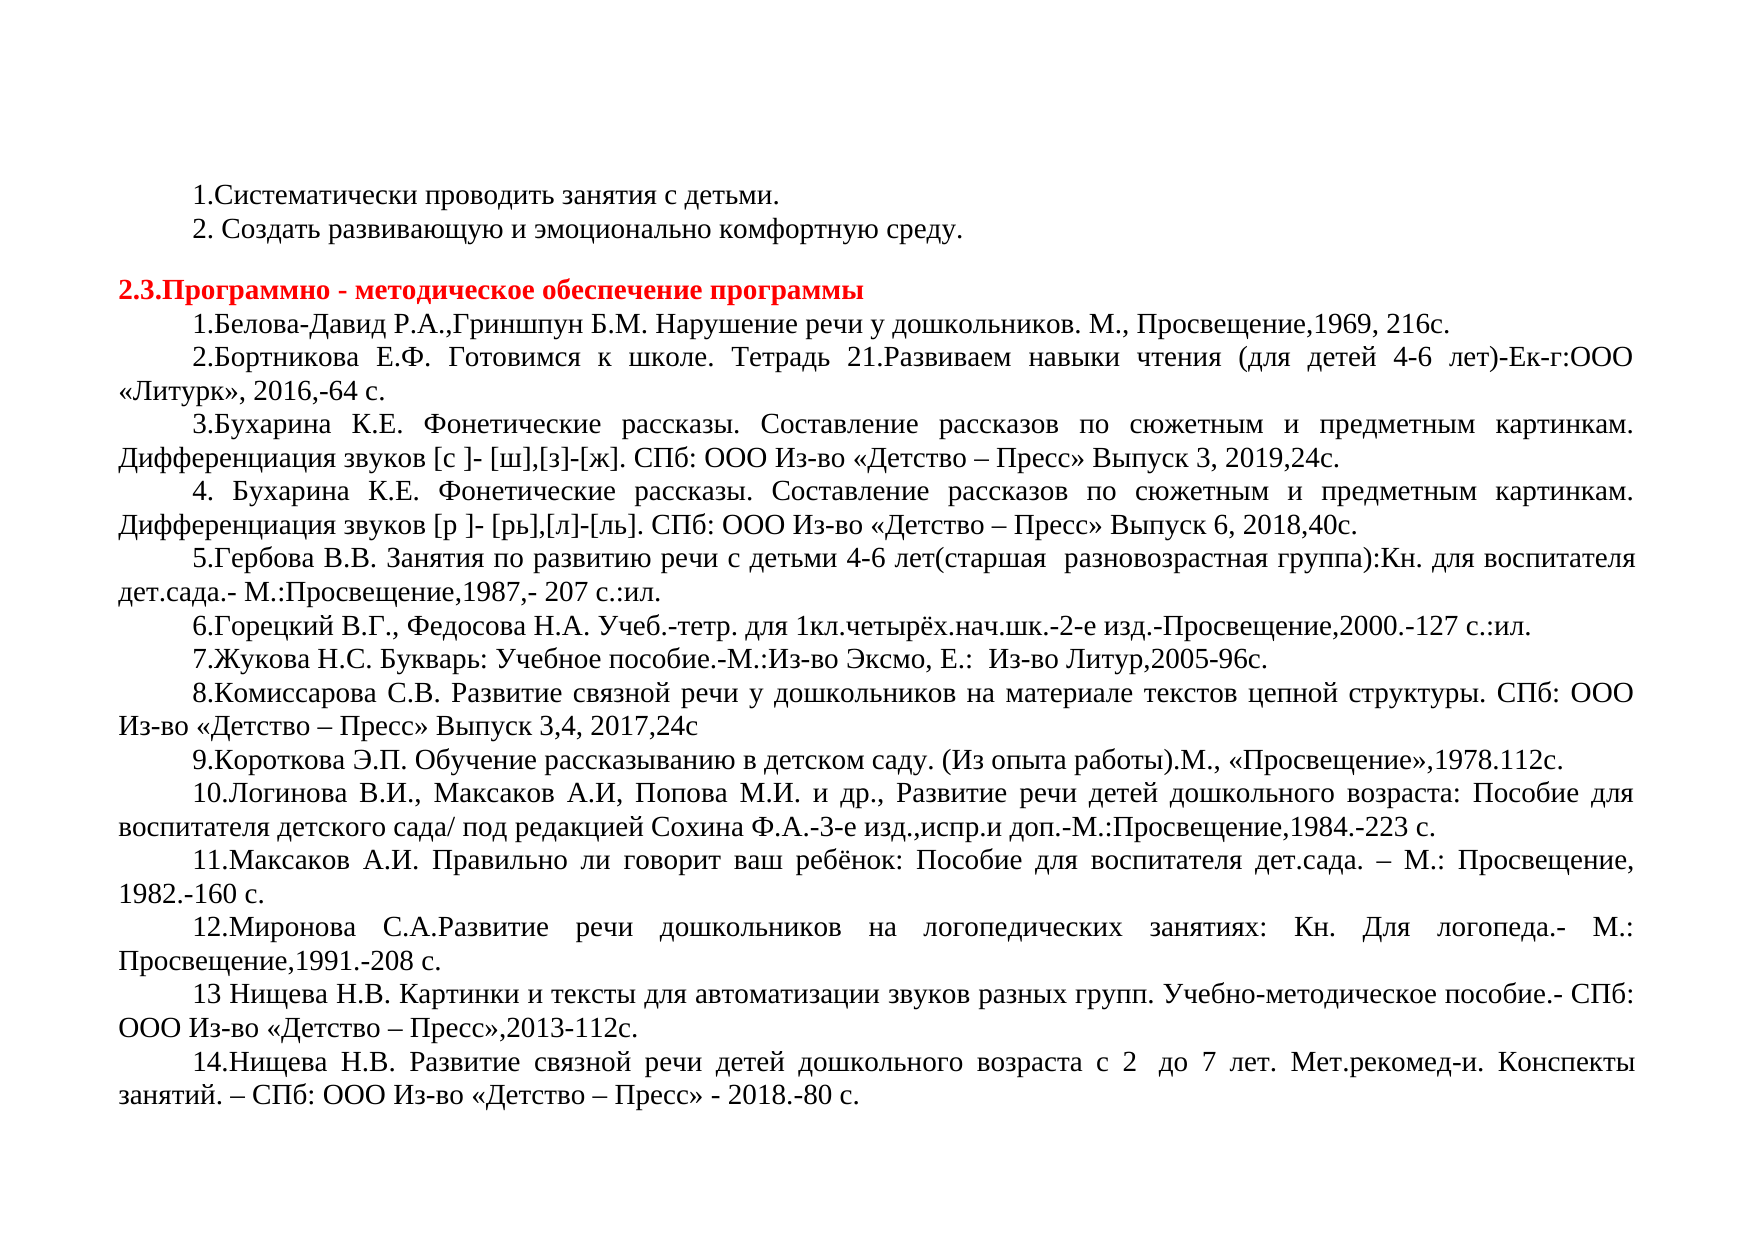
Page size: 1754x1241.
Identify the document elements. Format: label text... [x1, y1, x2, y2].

text 3.Бухарина К.Е. Фонетические рассказы. Составление рассказов по сюжетным и предметным картинкам. Дифференциация звуков [с ]- [ш],[з]-[ж]. СПб: ООО Из-во «Детство – Пресс» Выпуск 3, 2019,24с. [118, 406, 1636, 473]
text 9.Короткова Э.П. Обучение рассказыванию в детском саду. (Из опыта работы).М., «Просвещение»,1978.112с. [118, 742, 1636, 775]
text 2.3.Программно - методическое обеспечение программы [118, 272, 1636, 306]
text 4. Бухарина К.Е. Фонетические рассказы. Составление рассказов по сюжетным и предметным картинкам. Дифференциация звуков [р ]- [рь],[л]-[ль]. СПб: ООО Из-во «Детство – Пресс» Выпуск 6, 2018,40с. [118, 473, 1636, 541]
text 13 Нищева Н.В. Картинки и тексты для автоматизации звуков разных групп. Учебно-методическое пособие.- СПб: ООО Из-во «Детство – Пресс»,2013-112с. [118, 977, 1636, 1044]
text 11.Максаков А.И. Правильно ли говорит ваш ребёнок: Пособие для воспитателя дет.сада. – М.: Просвещение, 1982.-160 с. [118, 842, 1636, 909]
text 7.Жукова Н.С. Букварь: Учебное пособие.-М.:Из-во Эксмо, Е.: Из-во Литур,2005-96с. [118, 641, 1636, 675]
text 6.Горецкий В.Г., Федосова Н.А. Учеб.-тетр. для 1кл.четырёх.нач.шк.-2-е изд.-Просвещение,2000.-127 с.:ил. [118, 608, 1636, 641]
text 1.Систематически проводить занятия с детьми. [118, 177, 1636, 211]
text 5.Гербова В.В. Занятия по развитию речи с детьми 4-6 лет(старшая разновозрастная группа):Кн. для воспитателя дет.сада.- М.:Просвещение,1987,- 207 с.:ил. [118, 541, 1636, 608]
text 14.Нищева Н.В. Развитие связной речи детей дошкольного возраста с 2 до 7 лет. Мет.рекомед-и. Конспекты занятий. – СПб: ООО Из-во «Детство – Пресс» - 2018.-80 с. [118, 1044, 1636, 1111]
text 2. Создать развивающую и эмоционально комфортную среду. [118, 211, 1636, 244]
text 12.Миронова С.А.Развитие речи дошкольников на логопедических занятиях: Кн. Для логопеда.- М.: Просвещение,1991.-208 с. [118, 909, 1636, 977]
text 1.Белова-Давид Р.А.,Гриншпун Б.М. Нарушение речи у дошкольников. М., Просвещение,1969, 216с. [118, 306, 1636, 339]
text 8.Комиссарова С.В. Развитие связной речи у дошкольников на материале текстов цепной структуры. СПб: ООО Из-во «Детство – Пресс» Выпуск 3,4, 2017,24с [118, 675, 1636, 742]
text 2.Бортникова Е.Ф. Готовимся к школе. Тетрадь 21.Развиваем навыки чтения (для детей 4-6 лет)-Ек-г:ООО «Литурк», 2016,-64 с. [118, 339, 1636, 406]
text 10.Логинова В.И., Максаков А.И, Попова М.И. и др., Развитие речи детей дошкольного возраста: Пособие для воспитателя детского сада/ под редакцией Сохина Ф.А.-3-е изд.,испр.и доп.-М.:Просвещение,1984.-223 с. [118, 775, 1636, 842]
